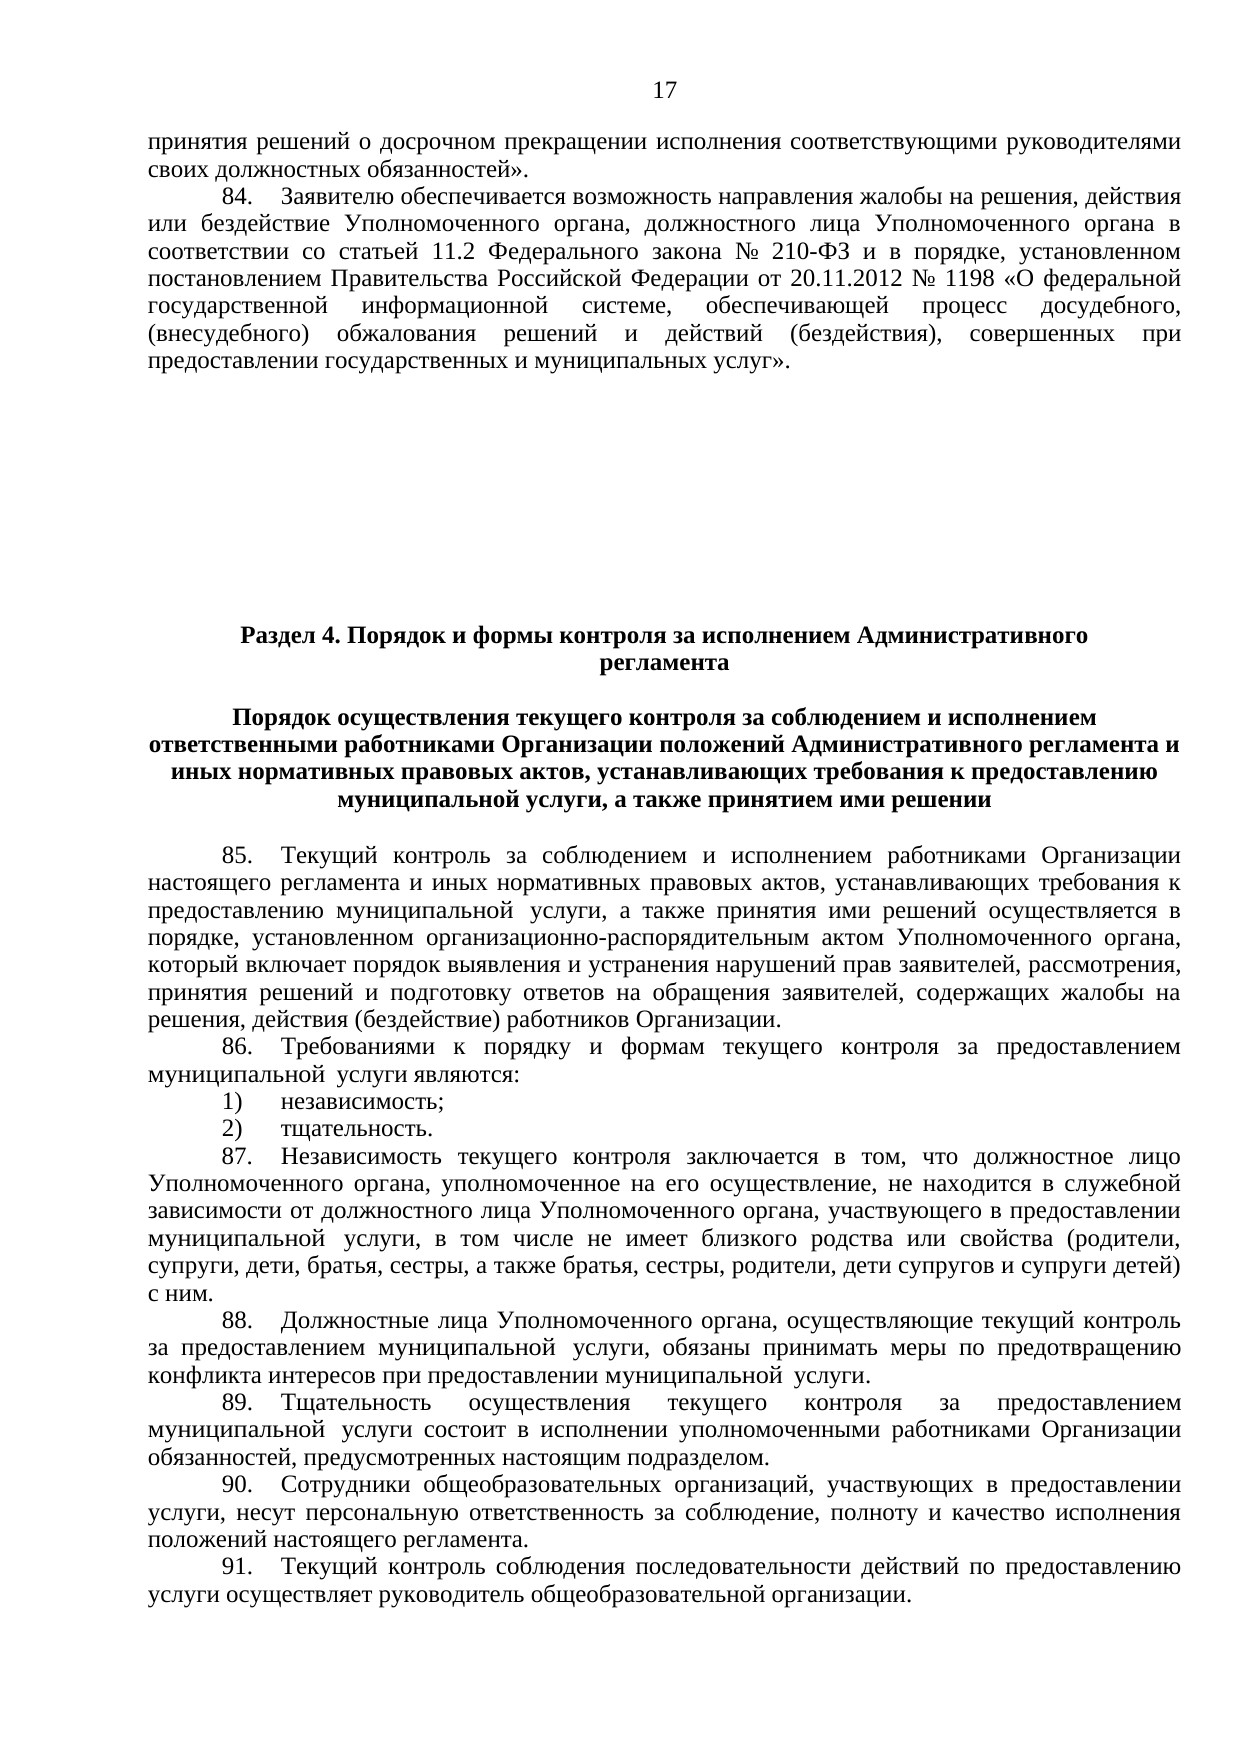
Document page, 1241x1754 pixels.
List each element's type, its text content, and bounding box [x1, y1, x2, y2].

list Сотрудники общеобразовательных организаций, участвующих в предоставлении услуги, несут персональную ответственность за соблюдение, полноту и качество исполнения положений настоящего регламента. [148, 1471, 1182, 1553]
list Независимость текущего контроля заключается в том, что должностное лицо Уполномоченного органа, уполномоченное на его осуществление, не находится в служебной зависимости от должностного лица Уполномоченного органа, участвующего в предоставлении муниципальной услуги, в том числе не имеет близкого родства или свойства (родители, супруги, дети, братья, сестры, а также братья, сестры, родители, дети супругов и супруги детей) с ним. [148, 1142, 1182, 1307]
list независимость; [148, 1088, 1182, 1115]
text Раздел 4. Порядок и формы контроля за исполнением Административного [148, 621, 1181, 648]
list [148, 128, 1182, 182]
list Текущий контроль соблюдения последовательности действий по предоставлению услуги осуществляет руководитель общеобразовательной организации. [148, 1553, 1182, 1607]
text регламента [148, 648, 1181, 676]
list Требованиями к порядку и формам текущего контроля за предоставлением муниципальной услуги являются: [148, 1033, 1182, 1088]
list Текущий контроль за соблюдением и исполнением работниками Организации настоящего регламента и иных нормативных правовых актов, устанавливающих требования к предоставлению муниципальной услуги, а также принятия ими решений осуществляется в порядке, установленном организационно-распорядительным актом Уполномоченного органа, который включает порядок выявления и устранения нарушений прав заявителей, рассмотрения, принятия решений и подготовку ответов на обращения заявителей, содержащих жалобы на решения, действия (бездействие) работников Организации. [148, 841, 1182, 1033]
list Должностные лица Уполномоченного органа, осуществляющие текущий контроль за предоставлением муниципальной услуги, обязаны принимать меры по предотвращению конфликта интересов при предоставлении муниципальной услуги. [148, 1307, 1182, 1389]
list Заявителю обеспечивается возможность направления жалобы на решения, действия или бездействие Уполномоченного органа, должностного лица Уполномоченного органа в соответствии со статьей 11.2 Федерального закона № 210-ФЗ и в порядке, установленном постановлением Правительства Российской Федерации от 20.11.2012 № 1198 «О федеральной государственной информационной системе, обеспечивающей процесс досудебного, (внесудебного) обжалования решений и действий (бездействия), совершенных при предоставлении государственных и муниципальных услуг». [148, 182, 1182, 374]
text Порядок осуществления текущего контроля за соблюдением и исполнением ответственными работниками Организации положений Административного регламента и иных нормативных правовых актов, устанавливающих требования к предоставлению муниципальной услуги, а также принятием ими решении [148, 703, 1181, 813]
list тщательность. [148, 1115, 1182, 1142]
list Тщательность осуществления текущего контроля за предоставлением муниципальной услуги состоит в исполнении уполномоченными работниками Организации обязанностей, предусмотренных настоящим подразделом. [148, 1389, 1182, 1471]
